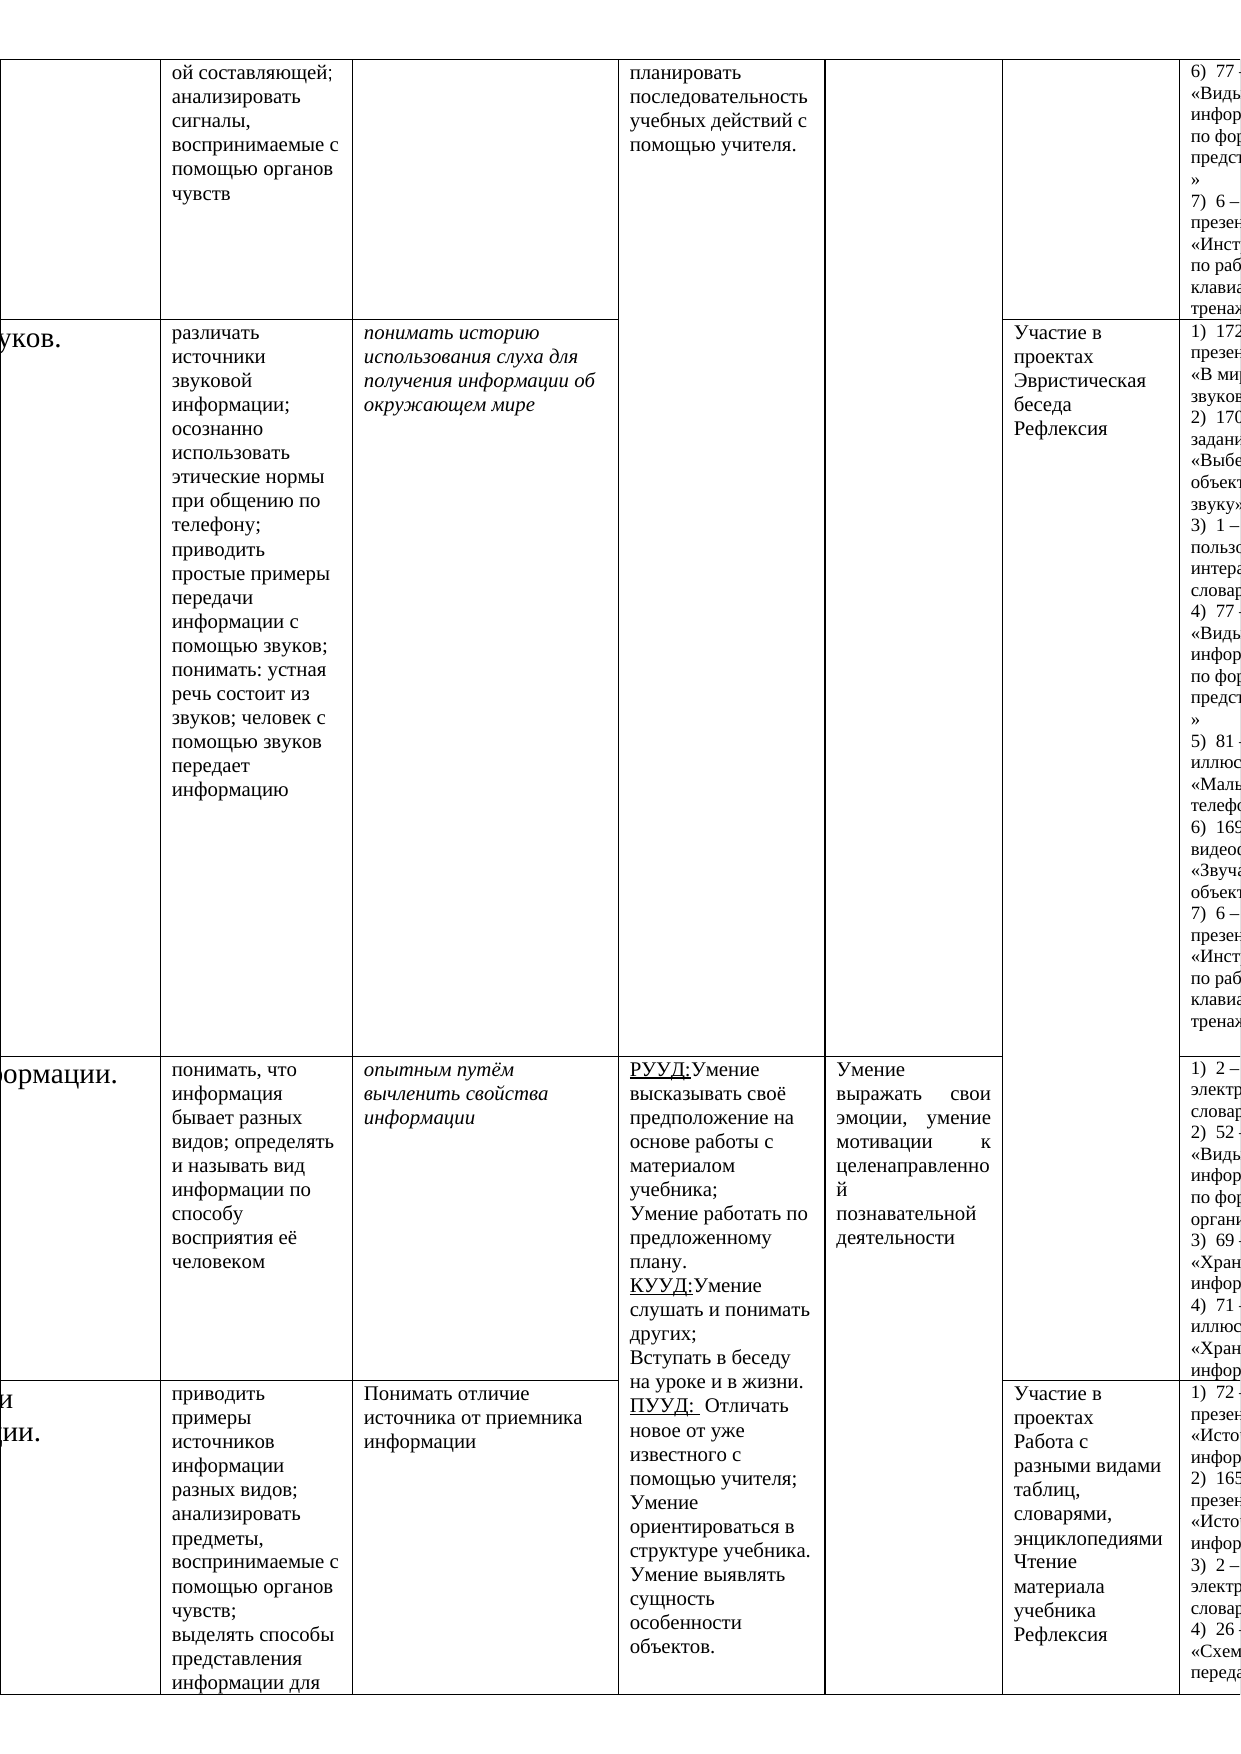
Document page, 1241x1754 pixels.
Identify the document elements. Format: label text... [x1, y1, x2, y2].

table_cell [161, 60, 352, 319]
table_cell понимать историю использования слуха для получения информации об окружающем мире [353, 320, 618, 1056]
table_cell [1003, 60, 1179, 319]
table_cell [619, 60, 824, 1056]
table_cell Виды информации. [1, 1057, 160, 1380]
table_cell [826, 60, 1002, 1056]
table_cell В мире звуков. [1, 320, 160, 1056]
table_cell 1) 172 – презентация «В мире звуков» 2) 170 – задание «Выбери объект по звуку» 3) 1 – как пользоваться интерактивным словарем 4) 77 – плакат «Виды информации по форме представления» 5) 81 – иллюстрация «Мальчик и телефон» 6) 169 – видеофрагмент «Звучащие объекты» 7) 6 – презентация «Инструкция по работе с клавиатурным тренажером» [1180, 320, 1240, 1056]
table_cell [1180, 1381, 1240, 1694]
table_cell [353, 60, 618, 319]
table_cell различать источники звуковой информации; осознанно использовать этические нормы при общению по телефону; приводить простые примеры передачи информации с помощью звуков; понимать: устная речь состоит из звуков; человек с помощью звуков передает информацию [161, 320, 352, 1056]
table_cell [1, 60, 160, 319]
table_cell РУУД:Умение высказывать своё предположение на основе работы с материалом учебника; Умение работать по предложенному плану. КУУД:Умение слушать и понимать других; Вступать в беседу на уроке и в жизни. ПУУД: Отличать новое от уже известного с помощью учителя; Умение ориентироваться в структуре учебника. Умение выявлять сущность особенности объектов. [619, 1057, 824, 1694]
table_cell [1, 1381, 160, 1694]
table_cell 1) 2 – электронный словарь 2) 52 – плакат «Виды информации по форме организации» 3) 69 – плакат «Хранение информации» 4) 71 – иллюстрация «Хранение информации» [1180, 1057, 1240, 1380]
table_cell опытным путём вычленить свойства информации [353, 1057, 618, 1380]
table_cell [161, 1381, 352, 1694]
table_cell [353, 1381, 618, 1694]
table_cell понимать, что информация бывает разных видов; определять и называть вид информации по способу восприятия её человеком [161, 1057, 352, 1380]
table_cell Участие в проектах Эвристическая беседа Рефлексия [1003, 320, 1179, 1380]
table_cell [1180, 60, 1240, 319]
table_cell Умение выражать свои эмоции, умение мотивации к целенаправленной познавательной деятельности [826, 1057, 1002, 1694]
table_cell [1003, 1381, 1179, 1694]
